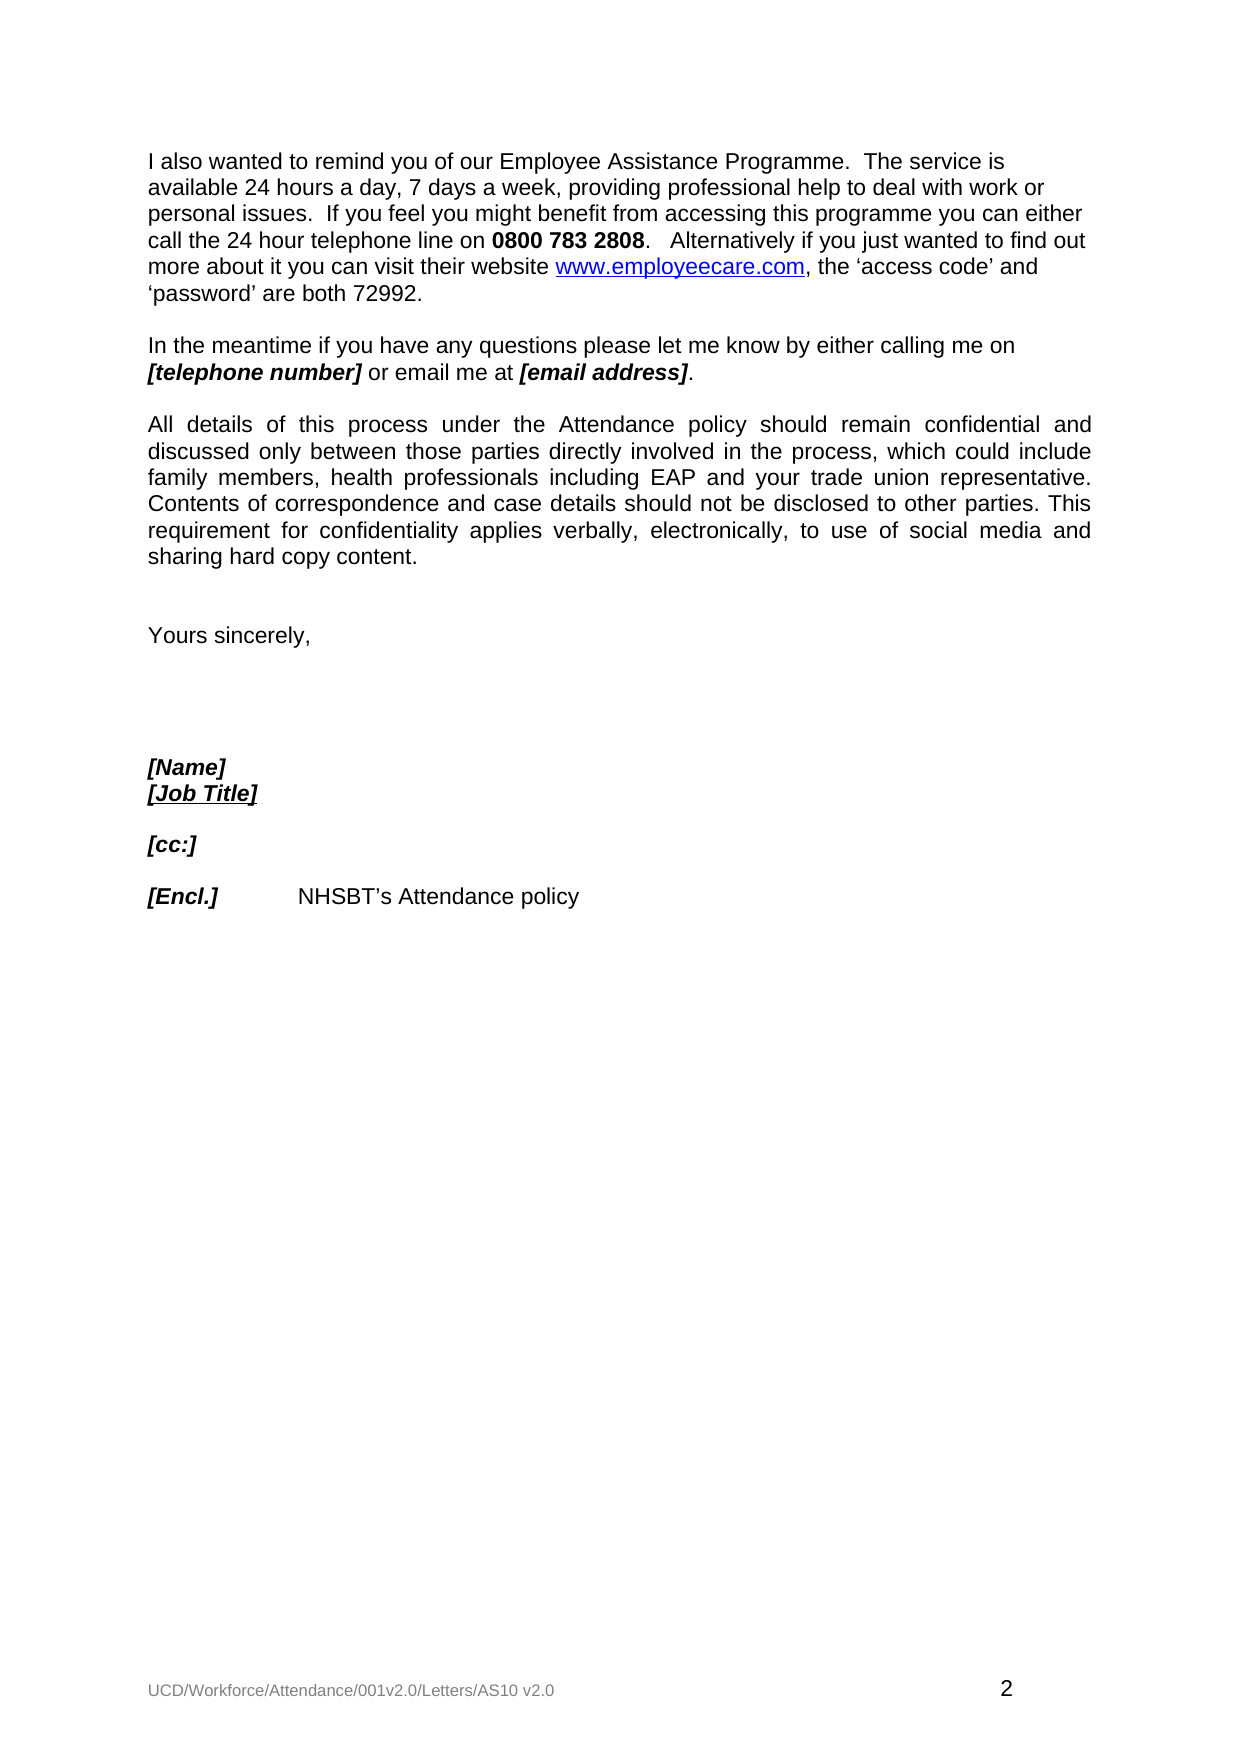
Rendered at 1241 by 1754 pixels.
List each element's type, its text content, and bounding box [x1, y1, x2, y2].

text I also wanted to remind you of our Employee Assistance Programme. The service is available 24 hours a day, 7 days a week, providing professional help to deal with work or personal issues. If you feel you might benefit from accessing this programme you can either call the 24 hour telephone line on 0800 783 2808. Alternatively if you just wanted to find out more about it you can visit their website www.employeecare.com, the ‘access code’ and ‘password’ are both 72992. [148, 148, 1092, 306]
text [Name] [148, 754, 1092, 780]
text All details of this process under the Attendance policy should remain confidential and discussed only between those parties directly involved in the process, which could include family members, health professionals including EAP and your trade union representative. Contents of correspondence and case details should not be disclosed to other parties. This requirement for confidentiality applies verbally, electronically, to use of social media and sharing hard copy content. [148, 411, 1092, 569]
text [Job Title] [148, 780, 1092, 807]
text [Encl.] NHSBT’s Attendance policy [148, 883, 1092, 910]
text [cc:] [148, 831, 1092, 857]
text In the meantime if you have any questions please let me know by either calling me on [telephone number] or email me at [email address]. [148, 332, 1092, 385]
text Yours sincerely, [148, 622, 1092, 648]
